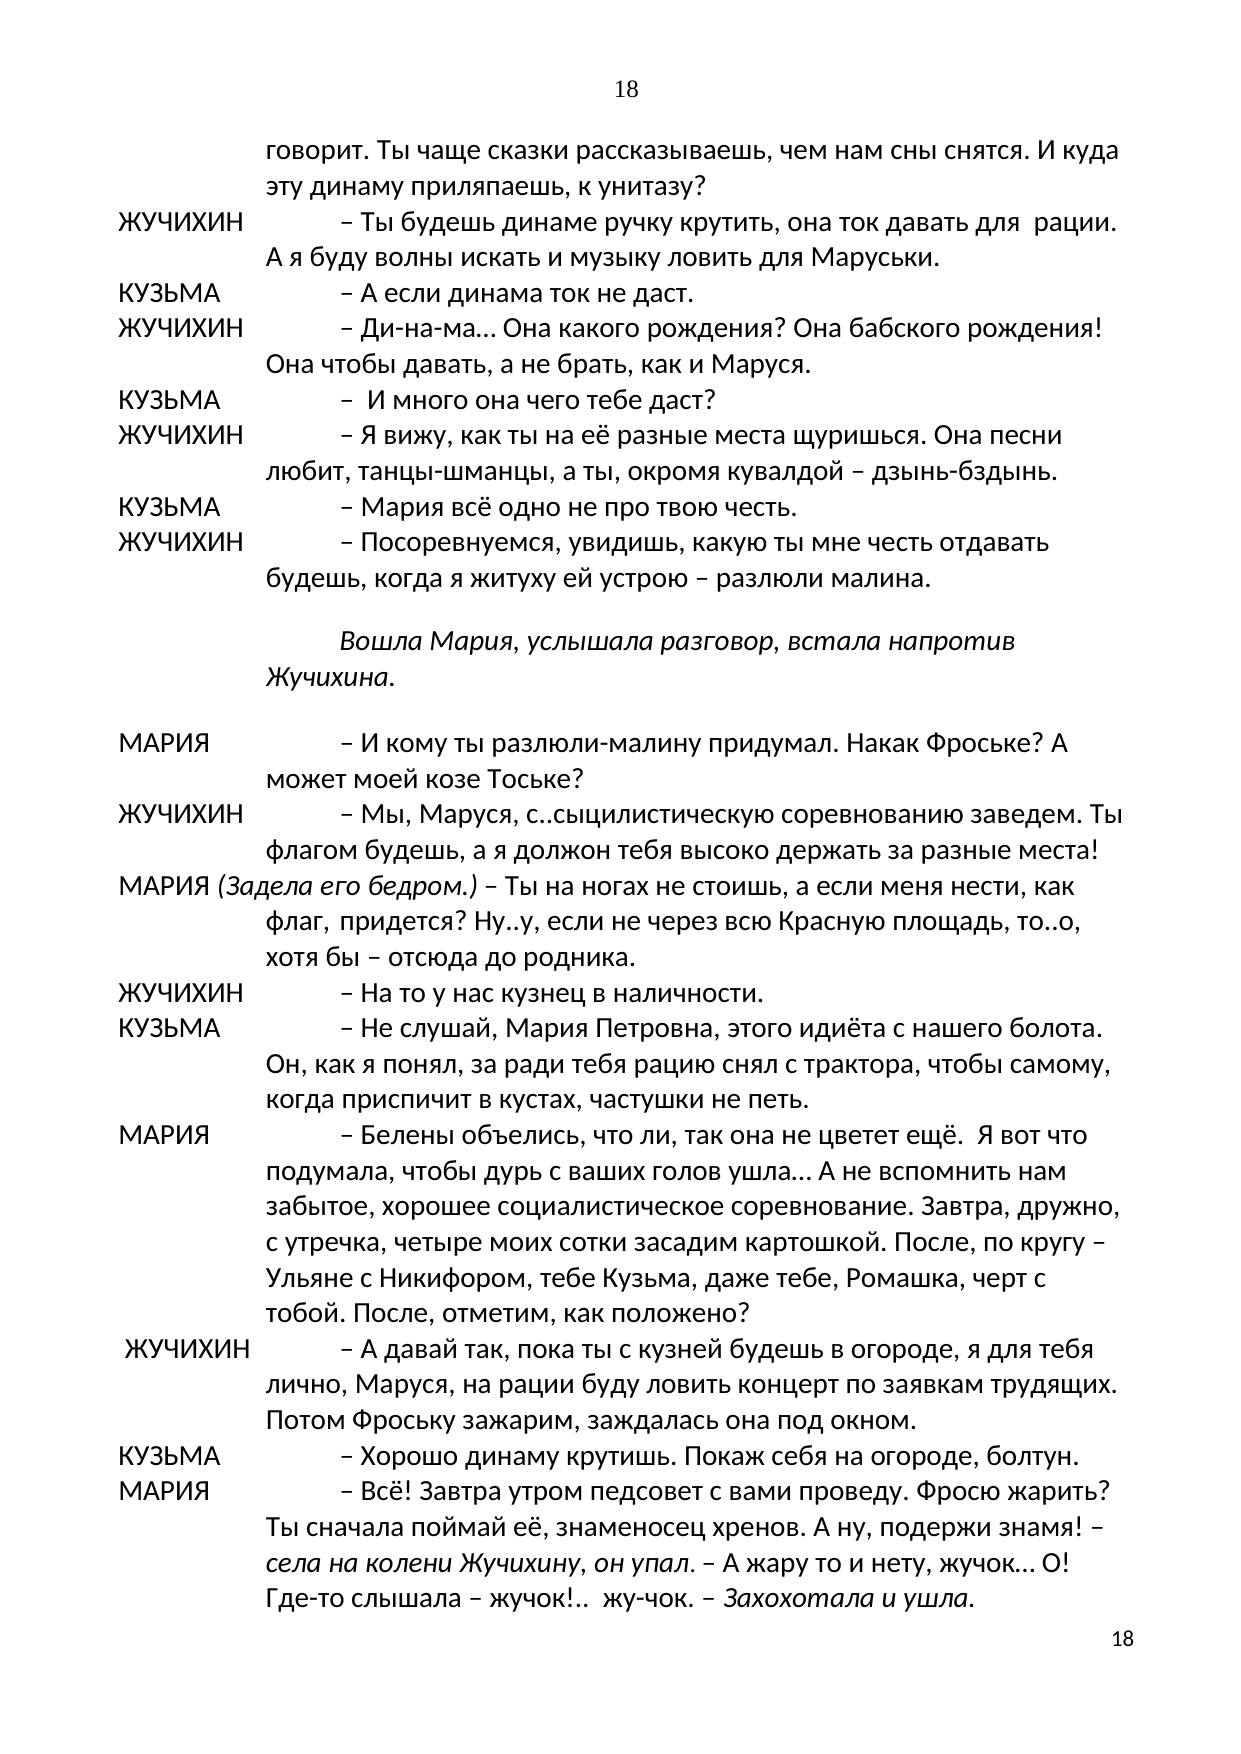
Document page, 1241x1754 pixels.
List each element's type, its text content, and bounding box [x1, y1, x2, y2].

text ЖУЧИХИН – Ты будешь динаме ручку крутить, она ток давать для рации. А я буду волны искать и музыку ловить для Маруськи. [118, 203, 1134, 274]
text КУЗЬМА – Не слушай, Мария Петровна, этого идиёта с нашего болота. Он, как я понял, за ради тебя рацию снял с трактора, чтобы самому, когда приспичит в кустах, частушки не петь. [118, 1009, 1134, 1116]
text МАРИЯ (Задела его бедром.) – Ты на ногах не стоишь, а если меня нести, как флаг, придется? Ну..у, если не через всю Красную площадь, то..о, хотя бы – отсюда до родника. [118, 867, 1134, 974]
text КУЗЬМА – Мария всё одно не про твою честь. [118, 488, 1134, 523]
text Вошла Мария, услышала разговор, встала напротив Жучихина. [118, 622, 1134, 694]
text МАРИЯ – Белены объелись, что ли, так она не цветет ещё. Я вот что подумала, чтобы дурь с ваших голов ушла… А не вспомнить нам забытое, хорошее социалистическое соревнование. Завтра, дружно, с утречка, четыре моих сотки засадим картошкой. После, по кругу – Ульяне с Никифором, тебе Кузьма, даже тебе, Ромашка, черт с тобой. После, отметим, как положено? [118, 1116, 1134, 1330]
text ЖУЧИХИН – Ди-на-ма… Она какого рождения? Она бабского рождения! Она чтобы давать, а не брать, как и Маруся. [118, 309, 1134, 381]
text говорит. Ты чаще сказки рассказываешь, чем нам сны снятся. И куда эту динаму приляпаешь, к унитазу? [118, 131, 1134, 203]
text ЖУЧИХИН – Я вижу, как ты на её разные места щуришься. Она песни любит, танцы-шманцы, а ты, окромя кувалдой – дзынь-бздынь. [118, 416, 1134, 488]
text КУЗЬМА – Хорошо динаму крутишь. Покаж себя на огороде, болтун. [118, 1437, 1134, 1472]
text ЖУЧИХИН – Посоревнуемся, увидишь, какую ты мне честь отдавать будешь, когда я житуху ей устрою – разлюли малина. [118, 523, 1134, 594]
text МАРИЯ – И кому ты разлюли-малину придумал. Накак Фроське? А может моей козе Тоське? [118, 724, 1134, 796]
text ЖУЧИХИН – На то у нас кузнец в наличности. [118, 974, 1134, 1009]
text МАРИЯ – Всё! Завтра утром педсовет с вами проведу. Фросю жарить? Ты сначала поймай её, знаменосец хренов. А ну, подержи знамя! – села на колени Жучихину, он упал. – А жару то и нету, жучок… О! Где-то слышала – жучок!.. жу-чок. – Захохотала и ушла. [118, 1472, 1134, 1615]
text ЖУЧИХИН – Мы, Маруся, с..сыцилистическую соревнованию заведем. Ты флагом будешь, а я должон тебя высоко держать за разные места! [118, 796, 1134, 867]
text ЖУЧИХИН – А давай так, пока ты с кузней будешь в огороде, я для тебя лично, Маруся, на рации буду ловить концерт по заявкам трудящих. Потом Фроську зажарим, заждалась она под окном. [118, 1330, 1134, 1437]
text КУЗЬМА – А если динама ток не даст. [118, 274, 1134, 309]
text КУЗЬМА – И много она чего тебе даст? [118, 381, 1134, 416]
